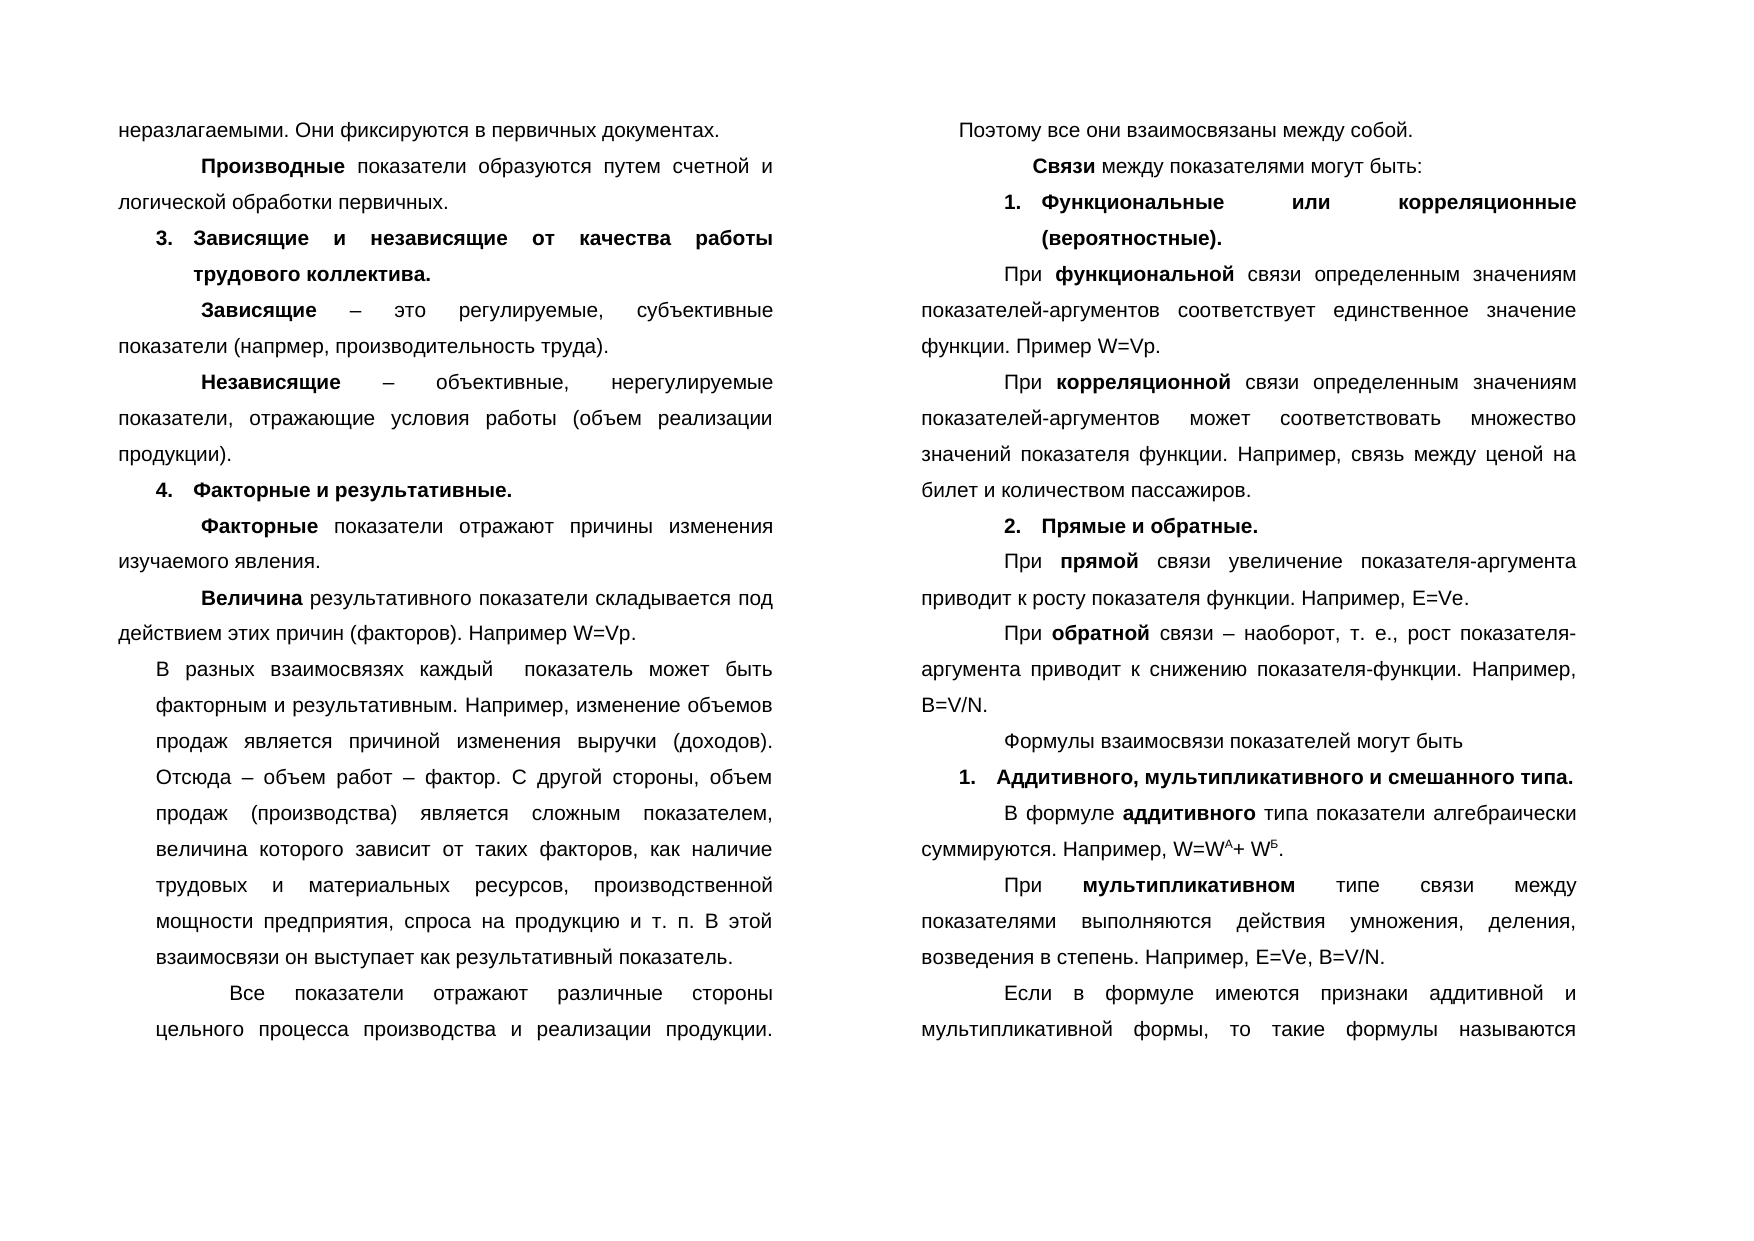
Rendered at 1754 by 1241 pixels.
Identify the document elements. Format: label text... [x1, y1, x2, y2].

text При корреляционной связи определенным значениям показателей-аргументов может соответствовать множество значений показателя функции. Например, связь между ценой на билет и количеством пассажиров. [921, 370, 1577, 501]
list Зависящие и независящие от качества работы трудового коллектива. [156, 226, 773, 286]
text В формуле аддитивного типа показатели алгебраически суммируются. Например, W=WА+ WБ. [921, 801, 1577, 861]
text Независящие – объективные, нерегулируемые показатели, отражающие условия работы (объем реализации продукции). [118, 370, 773, 466]
list Факторные и результативные. [156, 477, 773, 501]
list Прямые и обратные. [1004, 513, 1577, 537]
text Первичные показатели являются неделимым, неразлагаемыми. Они фиксируются в первичных документах. [118, 118, 773, 142]
text Зависящие – это регулируемые, субъективные показатели (напрмер, производительность труда). [118, 298, 773, 358]
text При функциональной связи определенным значениям показателей-аргументов соответствует единственное значение функции. Пример W=Vp. [921, 262, 1577, 358]
text Факторные показатели отражают причины изменения изучаемого явления. [118, 513, 773, 573]
text Если в формуле имеются признаки аддитивной и мультипликативной формы, то такие формулы называются смешанными. [921, 981, 1577, 1041]
text При прямой связи увеличение показателя-аргумента приводит к росту показателя функции. Например, E=Ve. [921, 549, 1577, 609]
text При обратной связи – наоборот, т. е., рост показателя-аргумента приводит к снижению показателя-функции. Например, B=V/N. [921, 621, 1577, 717]
text При мультипликативном типе связи между показателями выполняются действия умножения, деления, возведения в степень. Например, E=Ve, B=V/N. [921, 873, 1577, 969]
list Аддитивного, мультипликативного и смешанного типа. [959, 765, 1577, 789]
text Величина результативного показатели складывается под действием этих причин (факторов). Например W=Vp. [118, 585, 773, 645]
text Производные показатели образуются путем счетной и логической обработки первичных. [118, 154, 773, 214]
text Все показатели отражают различные стороны цельного процесса производства и реализации продукции. Поэтому все они взаимосвязаны между собой. [155, 981, 773, 1041]
list Функциональные или корреляционные (вероятностные). [1004, 190, 1577, 250]
text В разных взаимосвязях каждый показатель может быть факторным и результативным. Например, изменение объемов продаж является причиной изменения выручки (доходов). Отсюда – объем работ – фактор. С другой стороны, объем продаж (производства) является сложным показателем, величина которого зависит от таких факторов, как наличие трудовых и материальных ресурсов, производственной мощности предприятия, спроса на продукцию и т. п. В этой взаимосвязи он выступает как результативный показатель. [156, 657, 773, 969]
text Связи между показателями могут быть: [958, 154, 1577, 178]
text Формулы взаимосвязи показателей могут быть [1004, 729, 1577, 753]
text Все показатели отражают различные стороны цельного процесса производства и реализации продукции. Поэтому все они взаимосвязаны между собой. [958, 118, 1577, 142]
